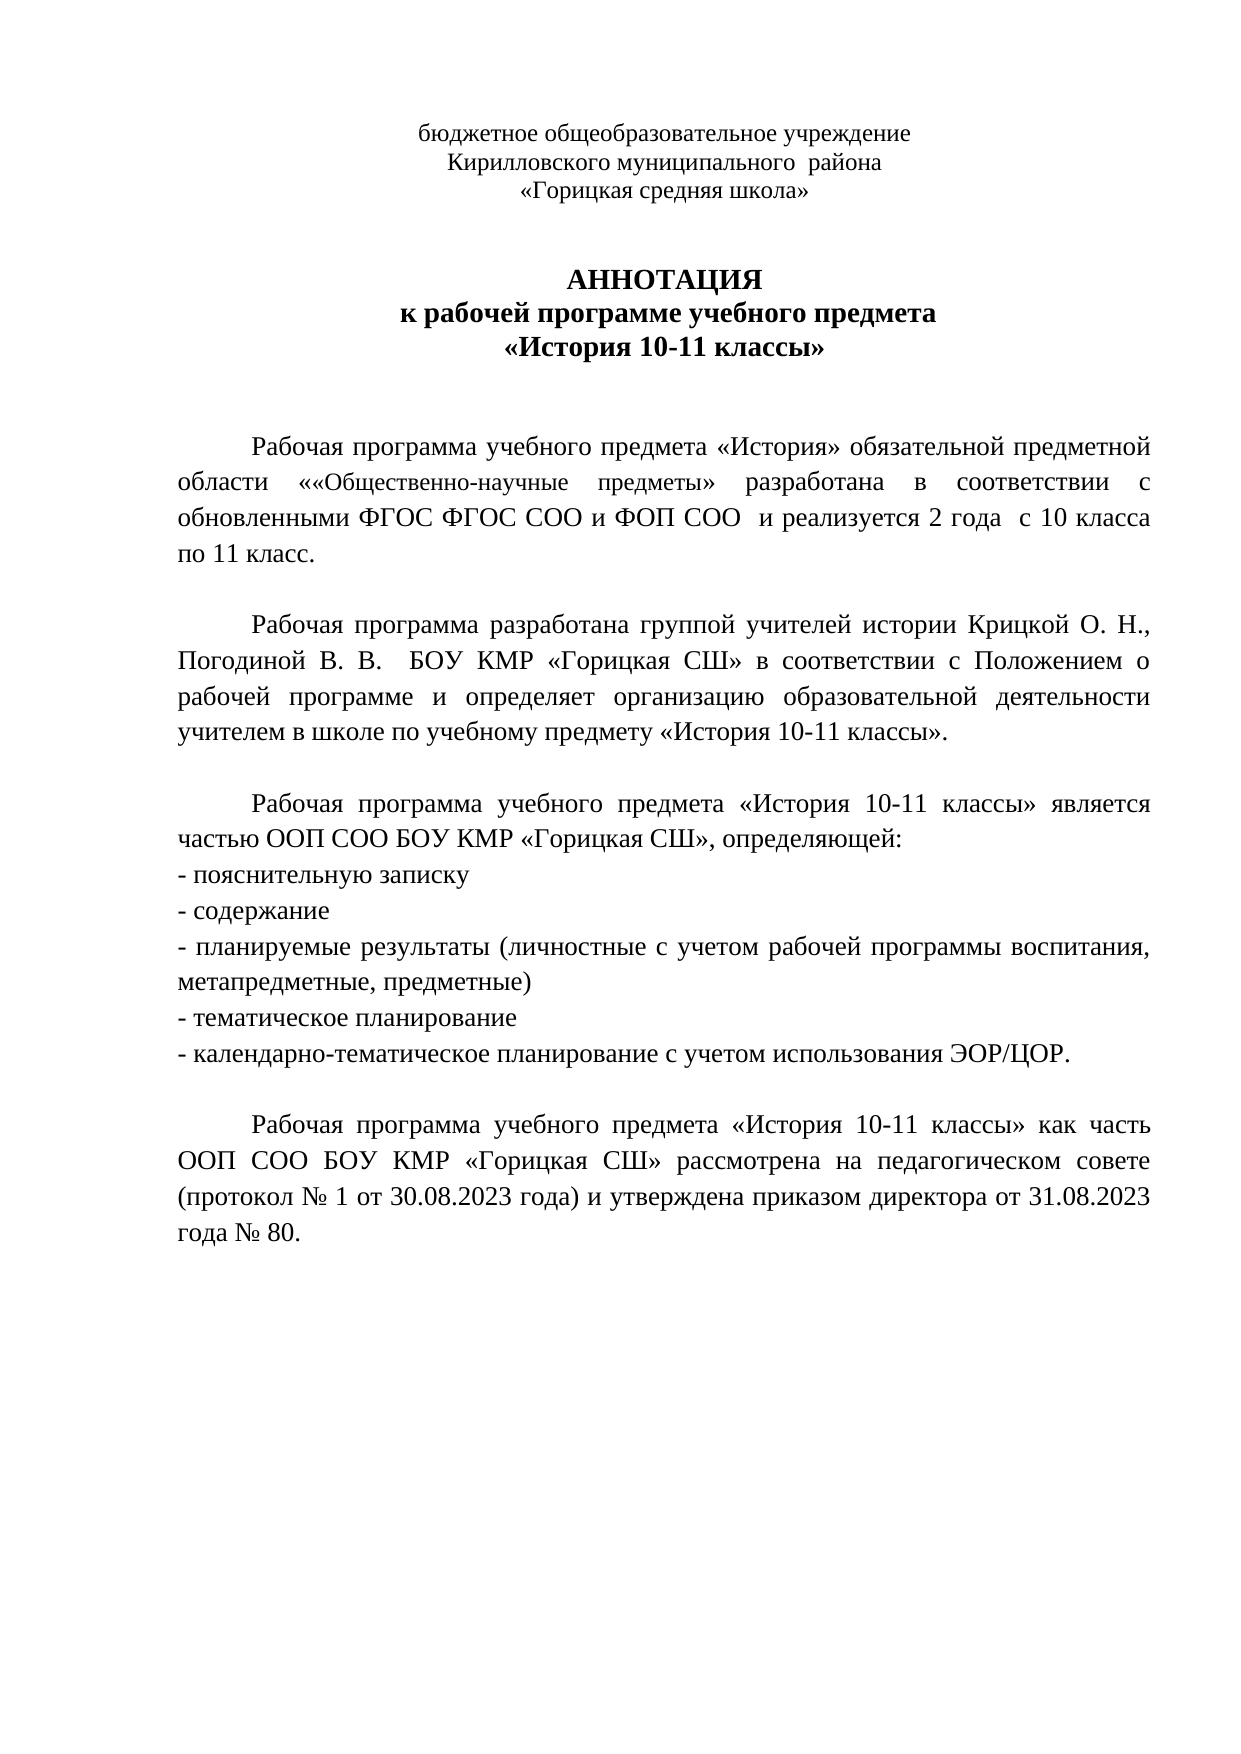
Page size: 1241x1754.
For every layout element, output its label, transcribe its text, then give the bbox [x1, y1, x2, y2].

text Рабочая программа учебного предмета «История 10-11 классы» является частью ООП СОО БОУ КМР «Горицкая СШ», определяющей: [177, 787, 1152, 854]
text Рабочая программа учебного предмета «История» обязательной предметной области ««Общественно-научные предметы» разработана в соответствии с обновленными ФГОС ФГОС СОО и ФОП СОО и реализуется 2 года с 10 класса по 11 класс. [177, 429, 1152, 568]
text - тематическое планирование [177, 1001, 1152, 1032]
text к рабочей программе учебного предмета [177, 295, 1152, 329]
text - содержание [177, 894, 1152, 925]
text - планируемые результаты (личностные с учетом рабочей программы воспитания, метапредметные, предметные) [177, 930, 1152, 997]
text Рабочая программа разработана группой учителей истории Крицкой О. Н., Погодиной В. В. БОУ КМР «Горицкая СШ» в соответствии с Положением о рабочей программе и определяет организацию образовательной деятельности учителем в школе по учебному предмету «История 10-11 классы». [177, 608, 1152, 747]
text - календарно-тематическое планирование с учетом использования ЭОР/ЦОР. [177, 1037, 1152, 1068]
text АННОТАЦИЯ [177, 262, 1152, 295]
text Кирилловского муниципального района [177, 147, 1152, 176]
text Рабочая программа учебного предмета «История 10-11 классы» как часть ООП СОО БОУ КМР «Горицкая СШ» рассмотрена на педагогическом совете (протокол № 1 от 30.08.2023 года) и утверждена приказом директора от 31.08.2023 года № 80. [177, 1108, 1152, 1247]
text бюджетное общеобразовательное учреждение [177, 118, 1152, 147]
text «История 10-11 классы» [177, 329, 1152, 362]
text - пояснительную записку [177, 858, 1152, 889]
text «Горицкая средняя школа» [177, 176, 1152, 204]
